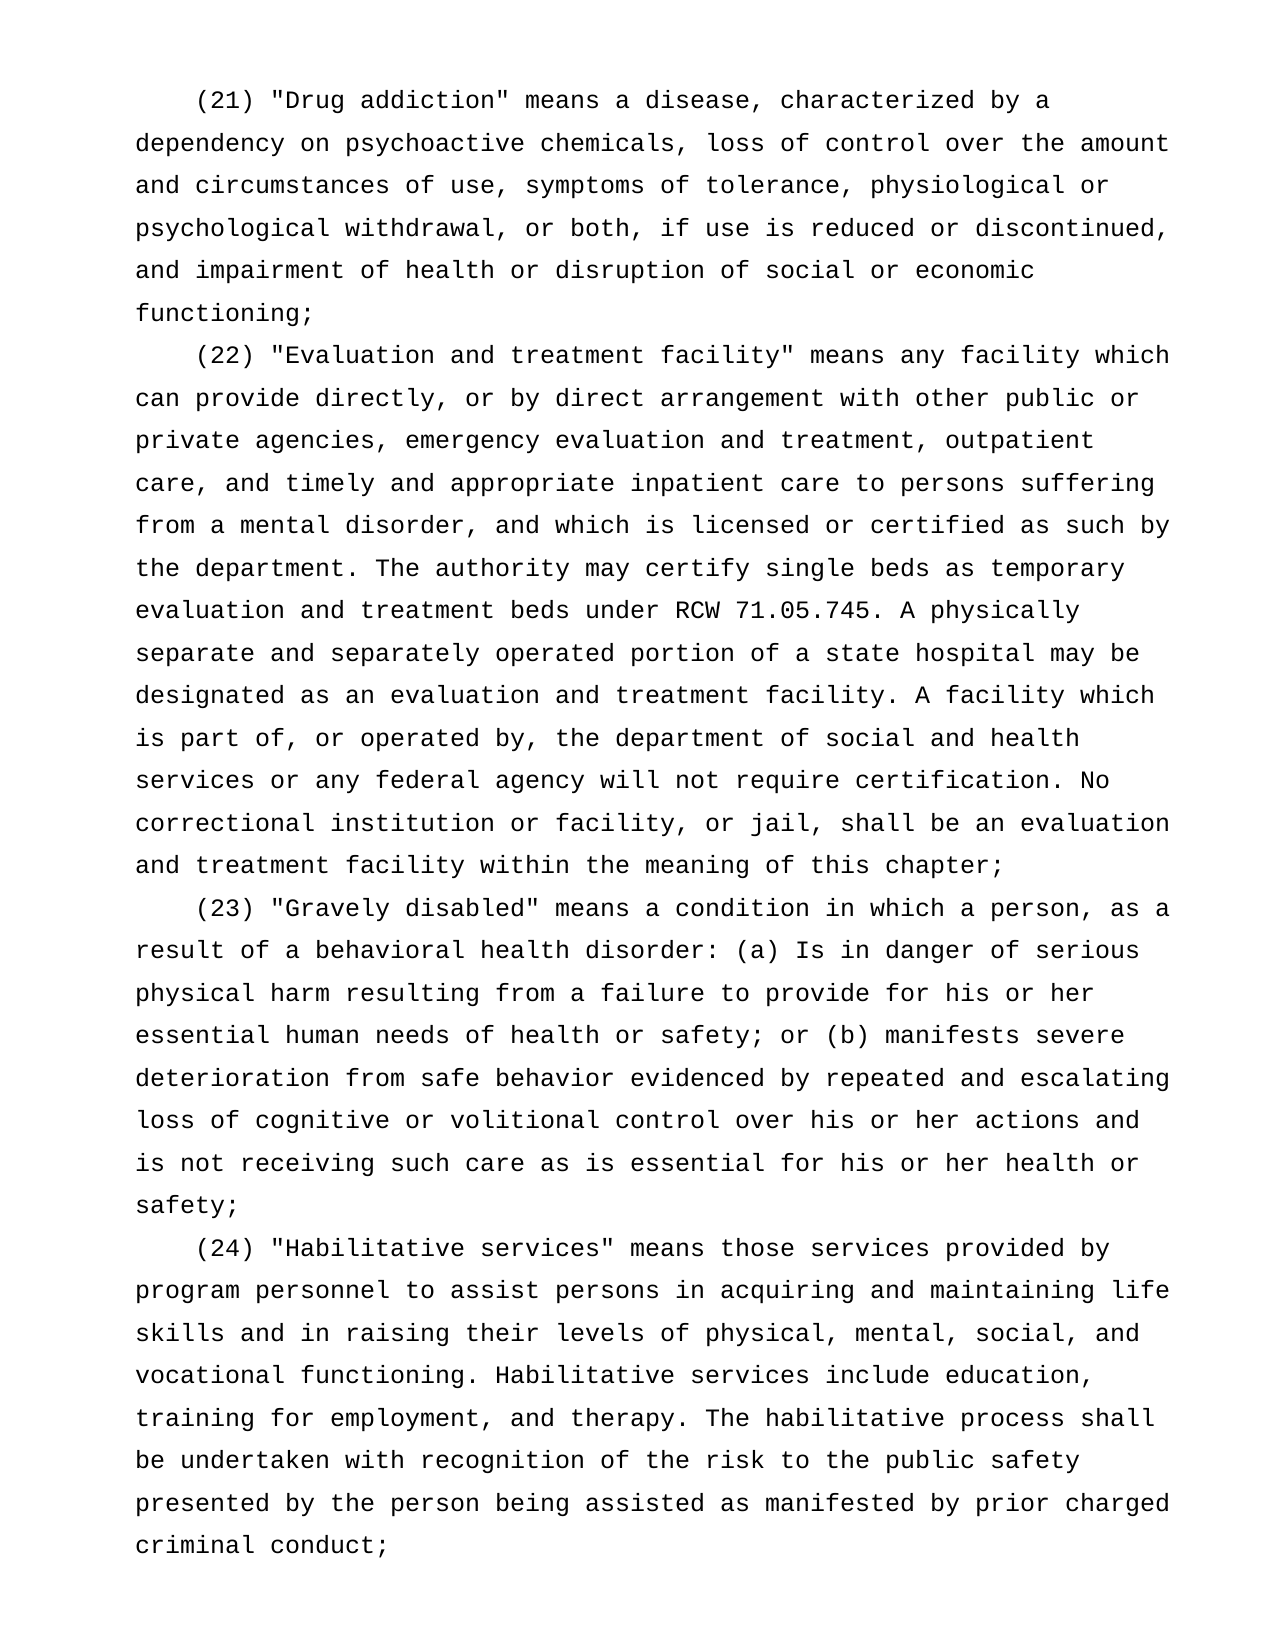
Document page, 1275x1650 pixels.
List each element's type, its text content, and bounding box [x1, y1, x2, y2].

text (23) "Gravely disabled" means a condition in which a person, as a result of a behavioral health disorder: (a) Is in danger of serious physical harm resulting from a failure to provide for his or her essential human needs of health or safety; or (b) manifests severe deterioration from safe behavior evidenced by repeated and escalating loss of cognitive or volitional control over his or her actions and is not receiving such care as is essential for his or her health or safety; [135, 882, 1170, 1222]
text (24) "Habilitative services" means those services provided by program personnel to assist persons in acquiring and maintaining life skills and in raising their levels of physical, mental, social, and vocational functioning. Habilitative services include education, training for employment, and therapy. The habilitative process shall be undertaken with recognition of the risk to the public safety presented by the person being assisted as manifested by prior charged criminal conduct; [135, 1222, 1170, 1562]
text (21) "Drug addiction" means a disease, characterized by a dependency on psychoactive chemicals, loss of control over the amount and circumstances of use, symptoms of tolerance, physiological or psychological withdrawal, or both, if use is reduced or discontinued, and impairment of health or disruption of social or economic functioning; [135, 75, 1170, 330]
text (22) "Evaluation and treatment facility" means any facility which can provide directly, or by direct arrangement with other public or private agencies, emergency evaluation and treatment, outpatient care, and timely and appropriate inpatient care to persons suffering from a mental disorder, and which is licensed or certified as such by the department. The authority may certify single beds as temporary evaluation and treatment beds under RCW 71.05.745. A physically separate and separately operated portion of a state hospital may be designated as an evaluation and treatment facility. A facility which is part of, or operated by, the department of social and health services or any federal agency will not require certification. No correctional institution or facility, or jail, shall be an evaluation and treatment facility within the meaning of this chapter; [135, 330, 1170, 882]
